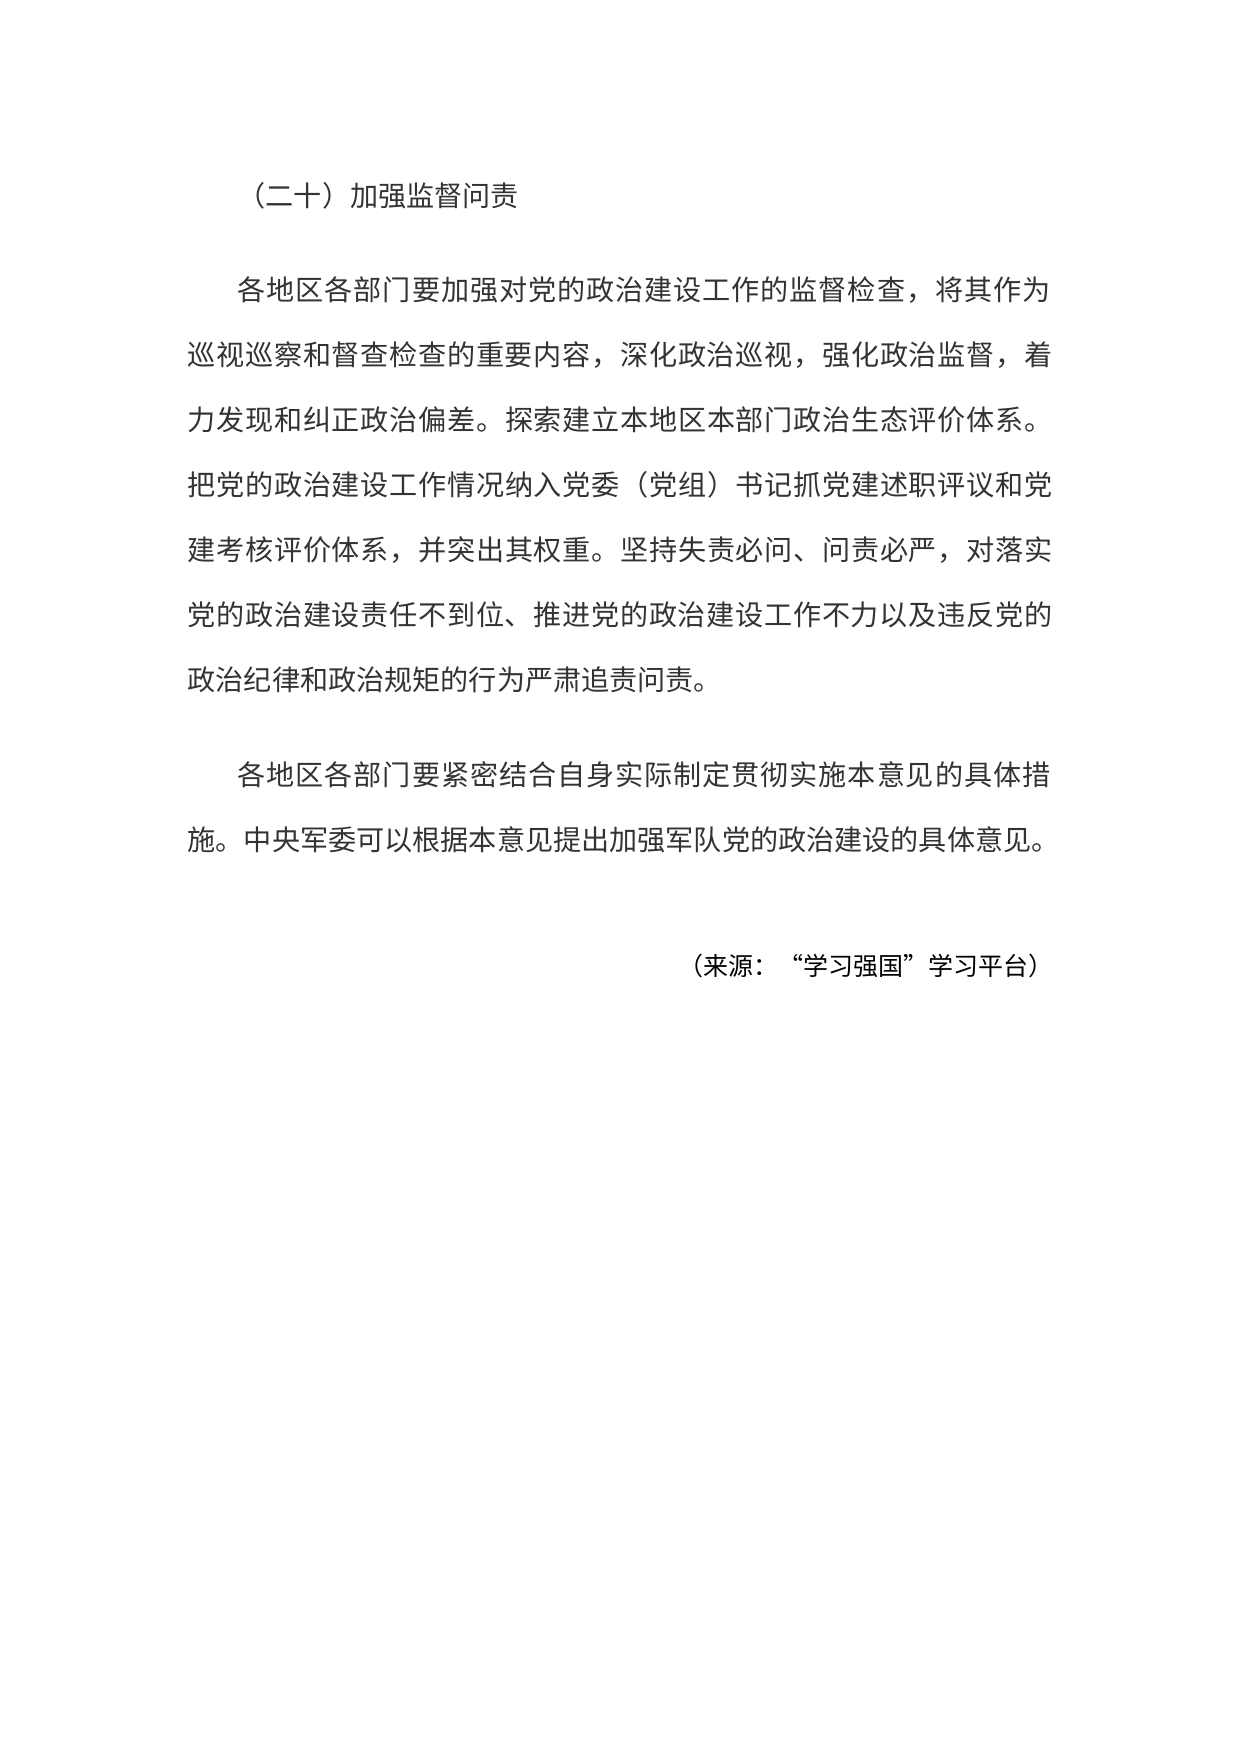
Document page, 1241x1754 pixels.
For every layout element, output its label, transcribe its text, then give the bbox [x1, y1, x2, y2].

text 各地区各部门要加强对党的政治建设工作的监督检查，将其作为巡视巡察和督查检查的重要内容，深化政治巡视，强化政治监督，着力发现和纠正政治偏差。探索建立本地区本部门政治生态评价体系。把党的政治建设工作情况纳入党委（党组）书记抓党建述职评议和党建考核评价体系，并突出其权重。坚持失责必问、问责必严，对落实党的政治建设责任不到位、推进党的政治建设工作不力以及违反党的政治纪律和政治规矩的行为严肃追责问责。 [187, 256, 1053, 711]
text （来源：“学习强国”学习平台） [187, 932, 1053, 997]
text 各地区各部门要紧密结合自身实际制定贯彻实施本意见的具体措施。中央军委可以根据本意见提出加强军队党的政治建设的具体意见。 [187, 740, 1053, 870]
text （二十）加强监督问责 [187, 162, 1053, 227]
